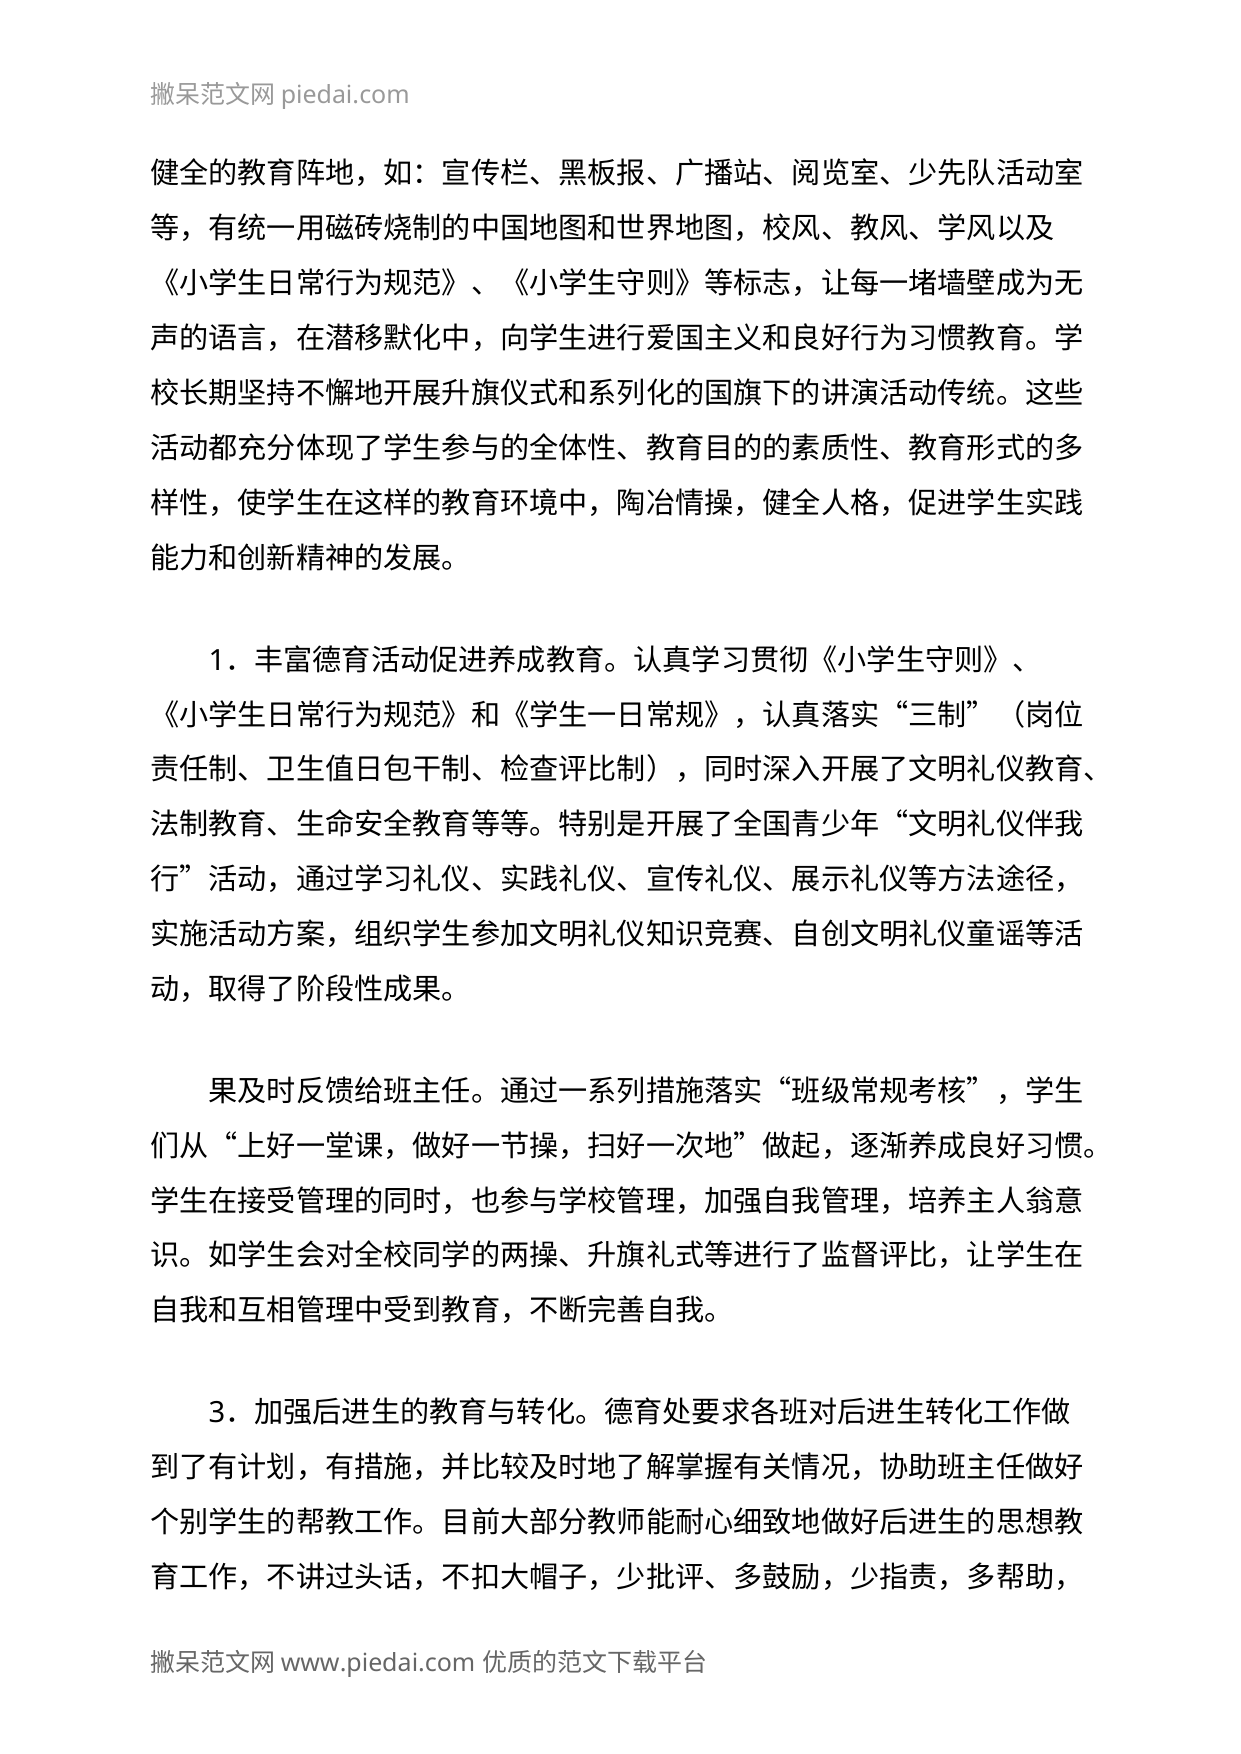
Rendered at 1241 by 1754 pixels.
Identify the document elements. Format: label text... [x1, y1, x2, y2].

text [150, 150, 1090, 577]
text 果及时反馈给班主任。通过一系列措施落实“班级常规考核”，学生们从“上好一堂课，做好一节操，扫好一次地”做起，逐渐养成良好习惯。学生在接受管理的同时，也参与学校管理，加强自我管理，培养主人翁意识。如学生会对全校同学的两操、升旗礼式等进行了监督评比，让学生在自我和互相管理中受到教育，不断完善自我。 [150, 1067, 1090, 1329]
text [150, 1389, 1090, 1596]
text 1．丰富德育活动促进养成教育。认真学习贯彻《小学生守则》、《小学生日常行为规范》和《学生一日常规》，认真落实“三制”（岗位责任制、卫生值日包干制、检查评比制），同时深入开展了文明礼仪教育、法制教育、生命安全教育等等。特别是开展了全国青少年“文明礼仪伴我行”活动，通过学习礼仪、实践礼仪、宣传礼仪、展示礼仪等方法途径，实施活动方案，组织学生参加文明礼仪知识竞赛、自创文明礼仪童谣等活动，取得了阶段性成果。 [150, 636, 1090, 1008]
